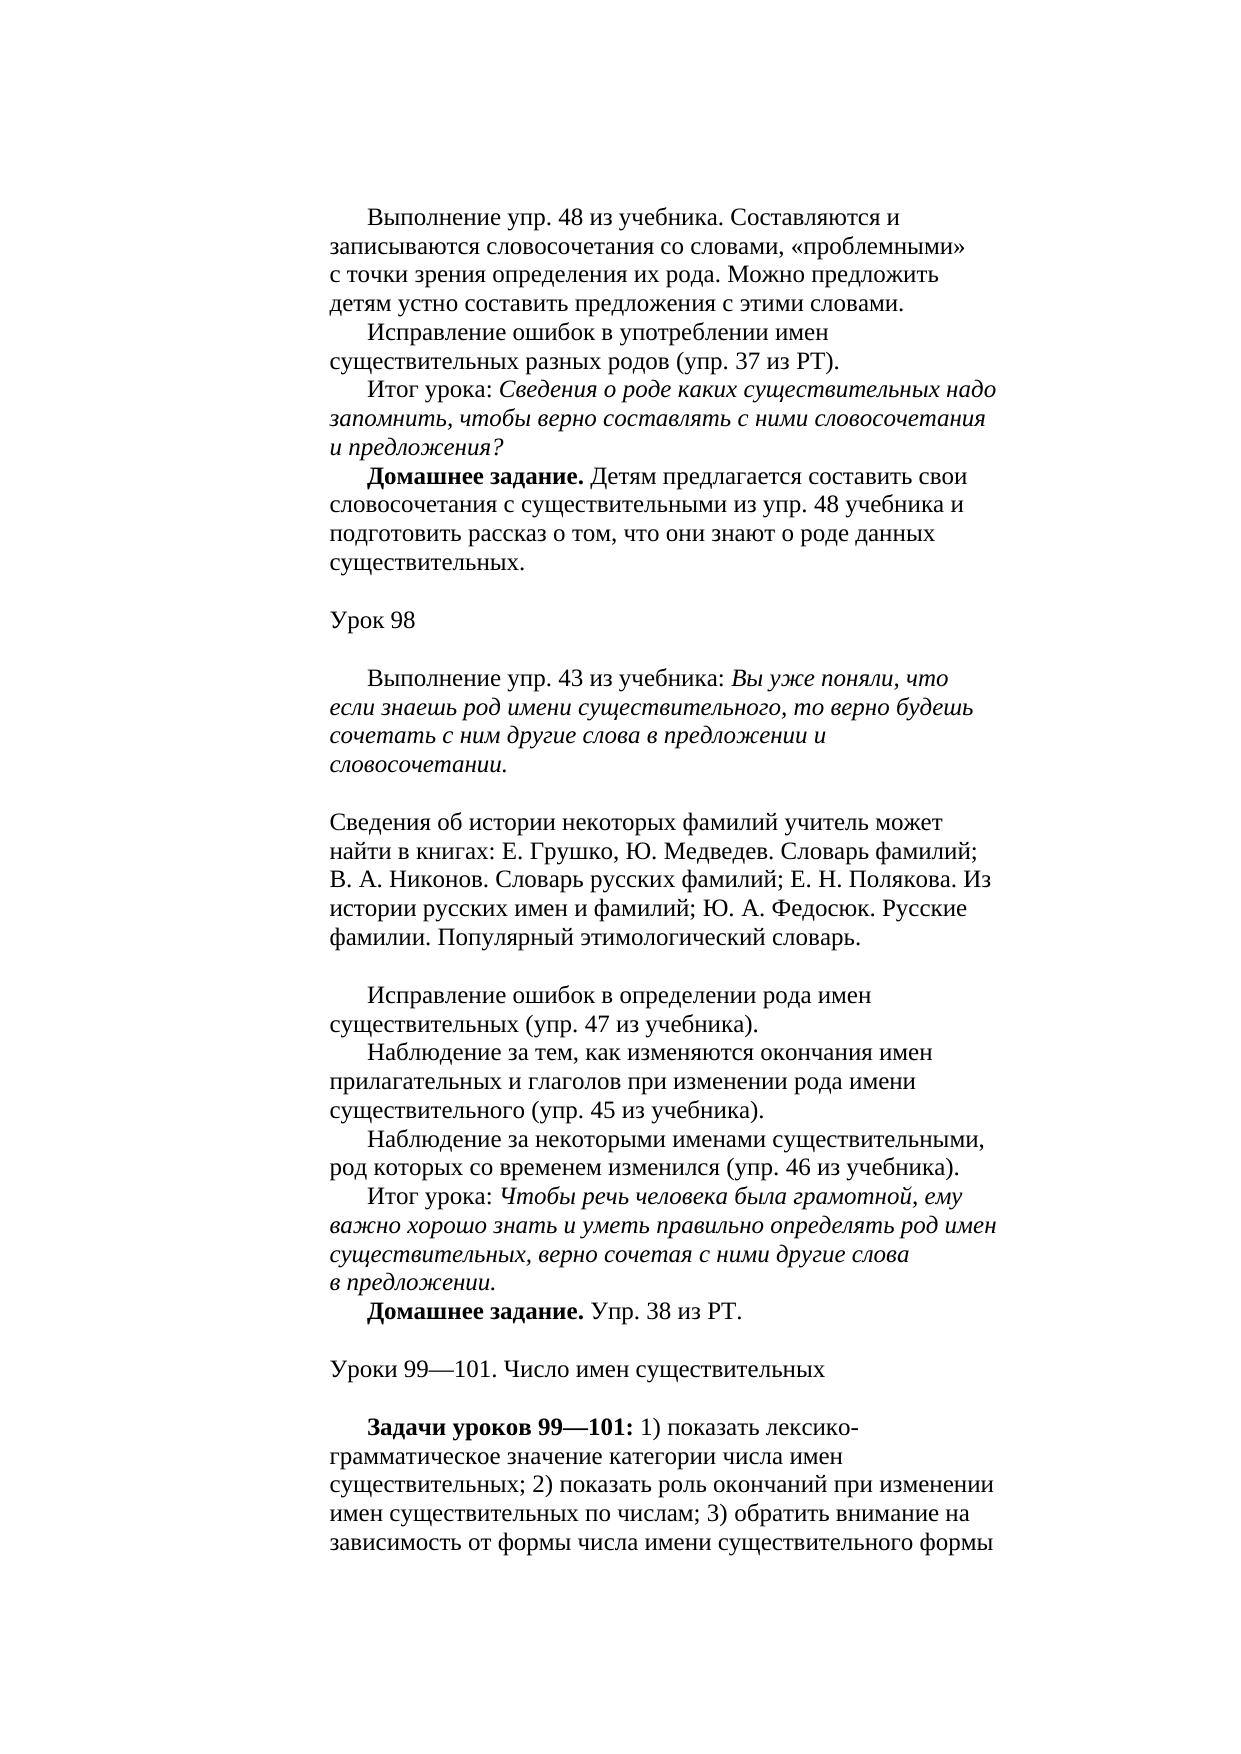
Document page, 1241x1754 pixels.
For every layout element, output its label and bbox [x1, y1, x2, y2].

table_header [275, 118, 1054, 1610]
